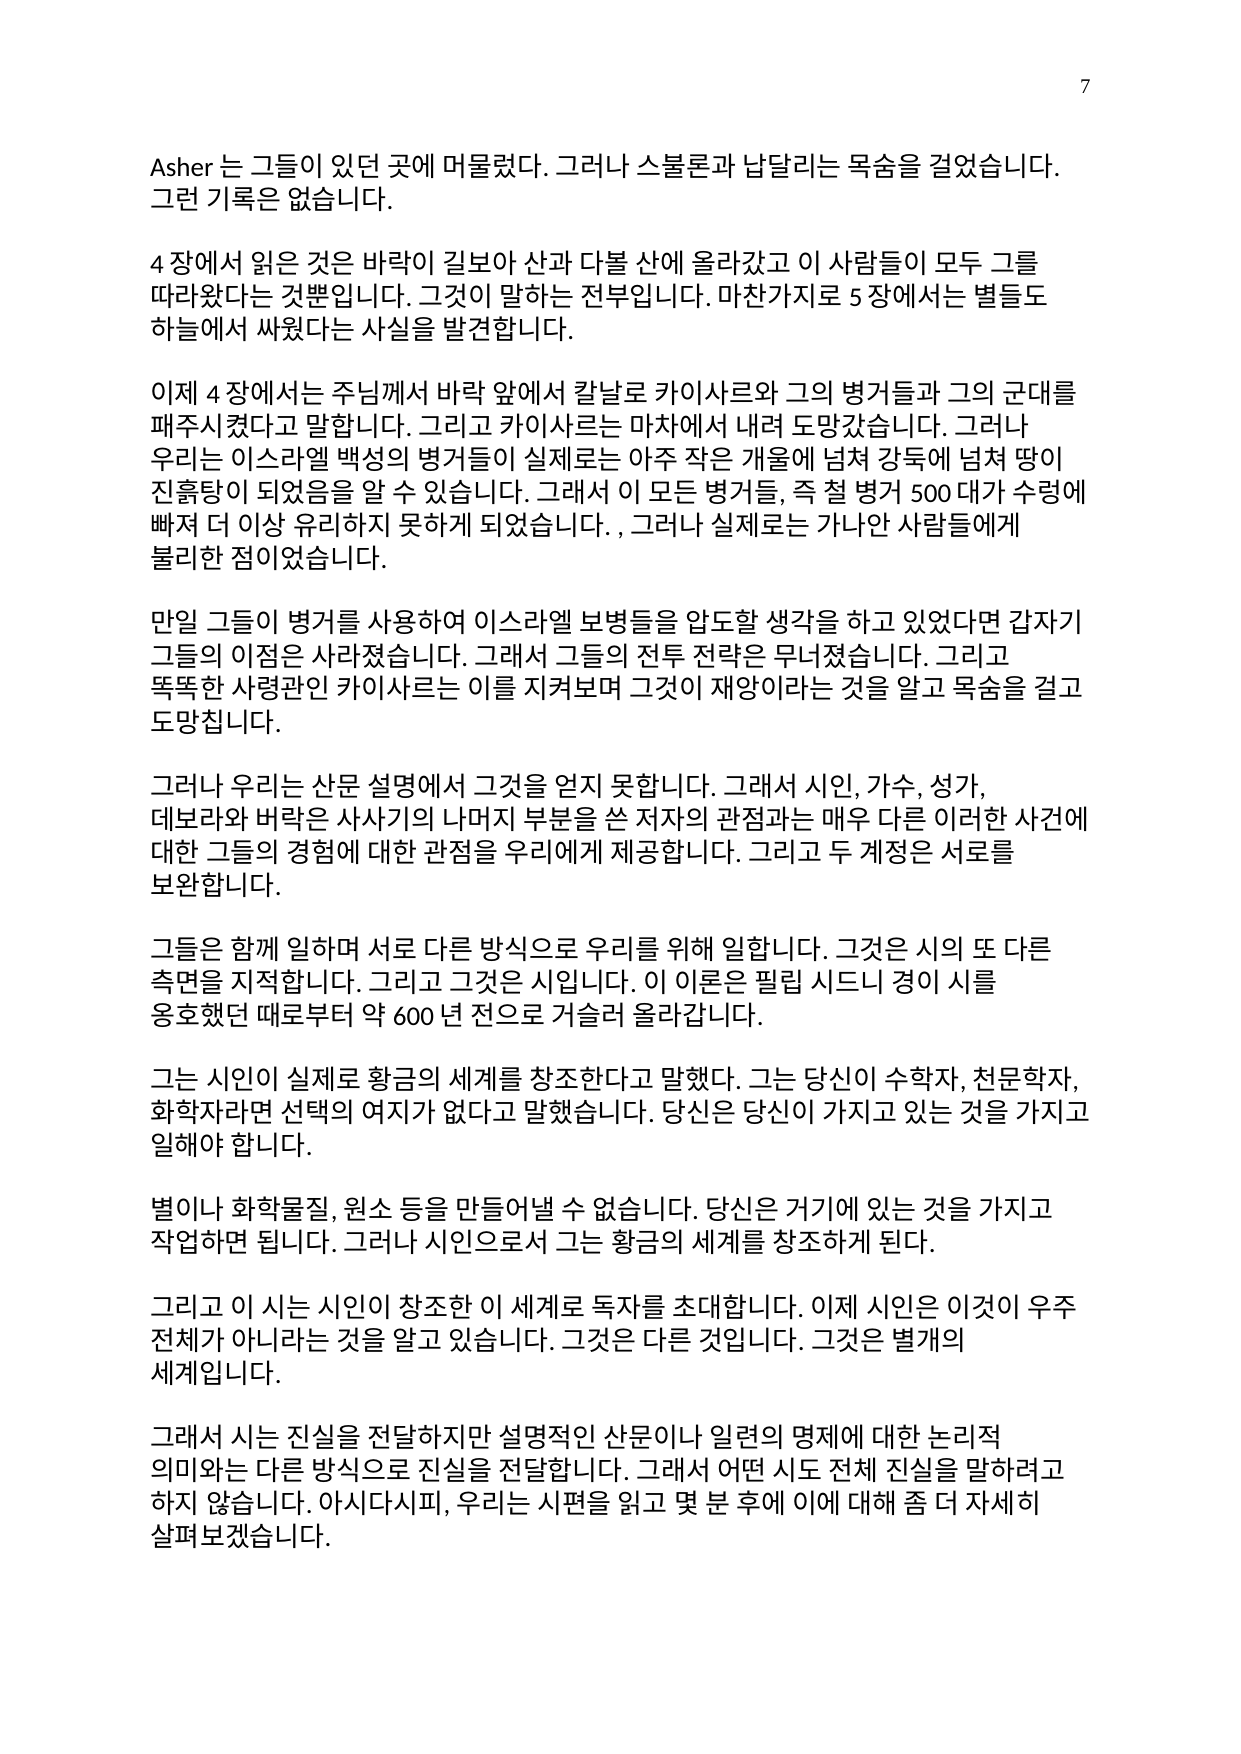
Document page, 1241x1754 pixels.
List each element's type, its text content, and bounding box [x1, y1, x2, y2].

text Asher는 그들이 있던 곳에 머물렀다. 그러나 스불론과 납달리는 목숨을 걸었습니다. 그런 기록은 없습니다. [150, 150, 1090, 216]
text 만일 그들이 병거를 사용하여 이스라엘 보병들을 압도할 생각을 하고 있었다면 갑자기 그들의 이점은 사라졌습니다. 그래서 그들의 전투 전략은 무너졌습니다. 그리고 똑똑한 사령관인 카이사르는 이를 지켜보며 그것이 재앙이라는 것을 알고 목숨을 걸고 도망칩니다. [150, 607, 1090, 739]
text 4장에서 읽은 것은 바락이 길보아 산과 다볼 산에 올라갔고 이 사람들이 모두 그를 따라왔다는 것뿐입니다. 그것이 말하는 전부입니다. 마찬가지로 5장에서는 별들도 하늘에서 싸웠다는 사실을 발견합니다. [150, 247, 1090, 346]
text 그러나 우리는 산문 설명에서 그것을 얻지 못합니다. 그래서 시인, 가수, 성가, 데보라와 버락은 사사기의 나머지 부분을 쓴 저자의 관점과는 매우 다른 이러한 사건에 대한 그들의 경험에 대한 관점을 우리에게 제공합니다. 그리고 두 계정은 서로를 보완합니다. [150, 770, 1090, 902]
text 그들은 함께 일하며 서로 다른 방식으로 우리를 위해 일합니다. 그것은 시의 또 다른 측면을 지적합니다. 그리고 그것은 시입니다. 이 이론은 필립 시드니 경이 시를 옹호했던 때로부터 약 600년 전으로 거슬러 올라갑니다. [150, 933, 1090, 1032]
text 그는 시인이 실제로 황금의 세계를 창조한다고 말했다. 그는 당신이 수학자, 천문학자, 화학자라면 선택의 여지가 없다고 말했습니다. 당신은 당신이 가지고 있는 것을 가지고 일해야 합니다. [150, 1063, 1090, 1162]
text 별이나 화학물질, 원소 등을 만들어낼 수 없습니다. 당신은 거기에 있는 것을 가지고 작업하면 됩니다. 그러나 시인으로서 그는 황금의 세계를 창조하게 된다. [150, 1193, 1090, 1259]
text 그리고 이 시는 시인이 창조한 이 세계로 독자를 초대합니다. 이제 시인은 이것이 우주 전체가 아니라는 것을 알고 있습니다. 그것은 다른 것입니다. 그것은 별개의 세계입니다. [150, 1291, 1090, 1390]
text 이제 4장에서는 주님께서 바락 앞에서 칼날로 카이사르와 그의 병거들과 그의 군대를 패주시켰다고 말합니다. 그리고 카이사르는 마차에서 내려 도망갔습니다. 그러나 우리는 이스라엘 백성의 병거들이 실제로는 아주 작은 개울에 넘쳐 강둑에 넘쳐 땅이 진흙탕이 되었음을 알 수 있습니다. 그래서 이 모든 병거들, 즉 철 병거 500대가 수렁에 빠져 더 이상 유리하지 못하게 되었습니다. , 그러나 실제로는 가나안 사람들에게 불리한 점이었습니다. [150, 377, 1090, 576]
text 그래서 시는 진실을 전달하지만 설명적인 산문이나 일련의 명제에 대한 논리적 의미와는 다른 방식으로 진실을 전달합니다. 그래서 어떤 시도 전체 진실을 말하려고 하지 않습니다. 아시다시피, 우리는 시편을 읽고 몇 분 후에 이에 대해 좀 더 자세히 살펴보겠습니다. [150, 1421, 1090, 1553]
